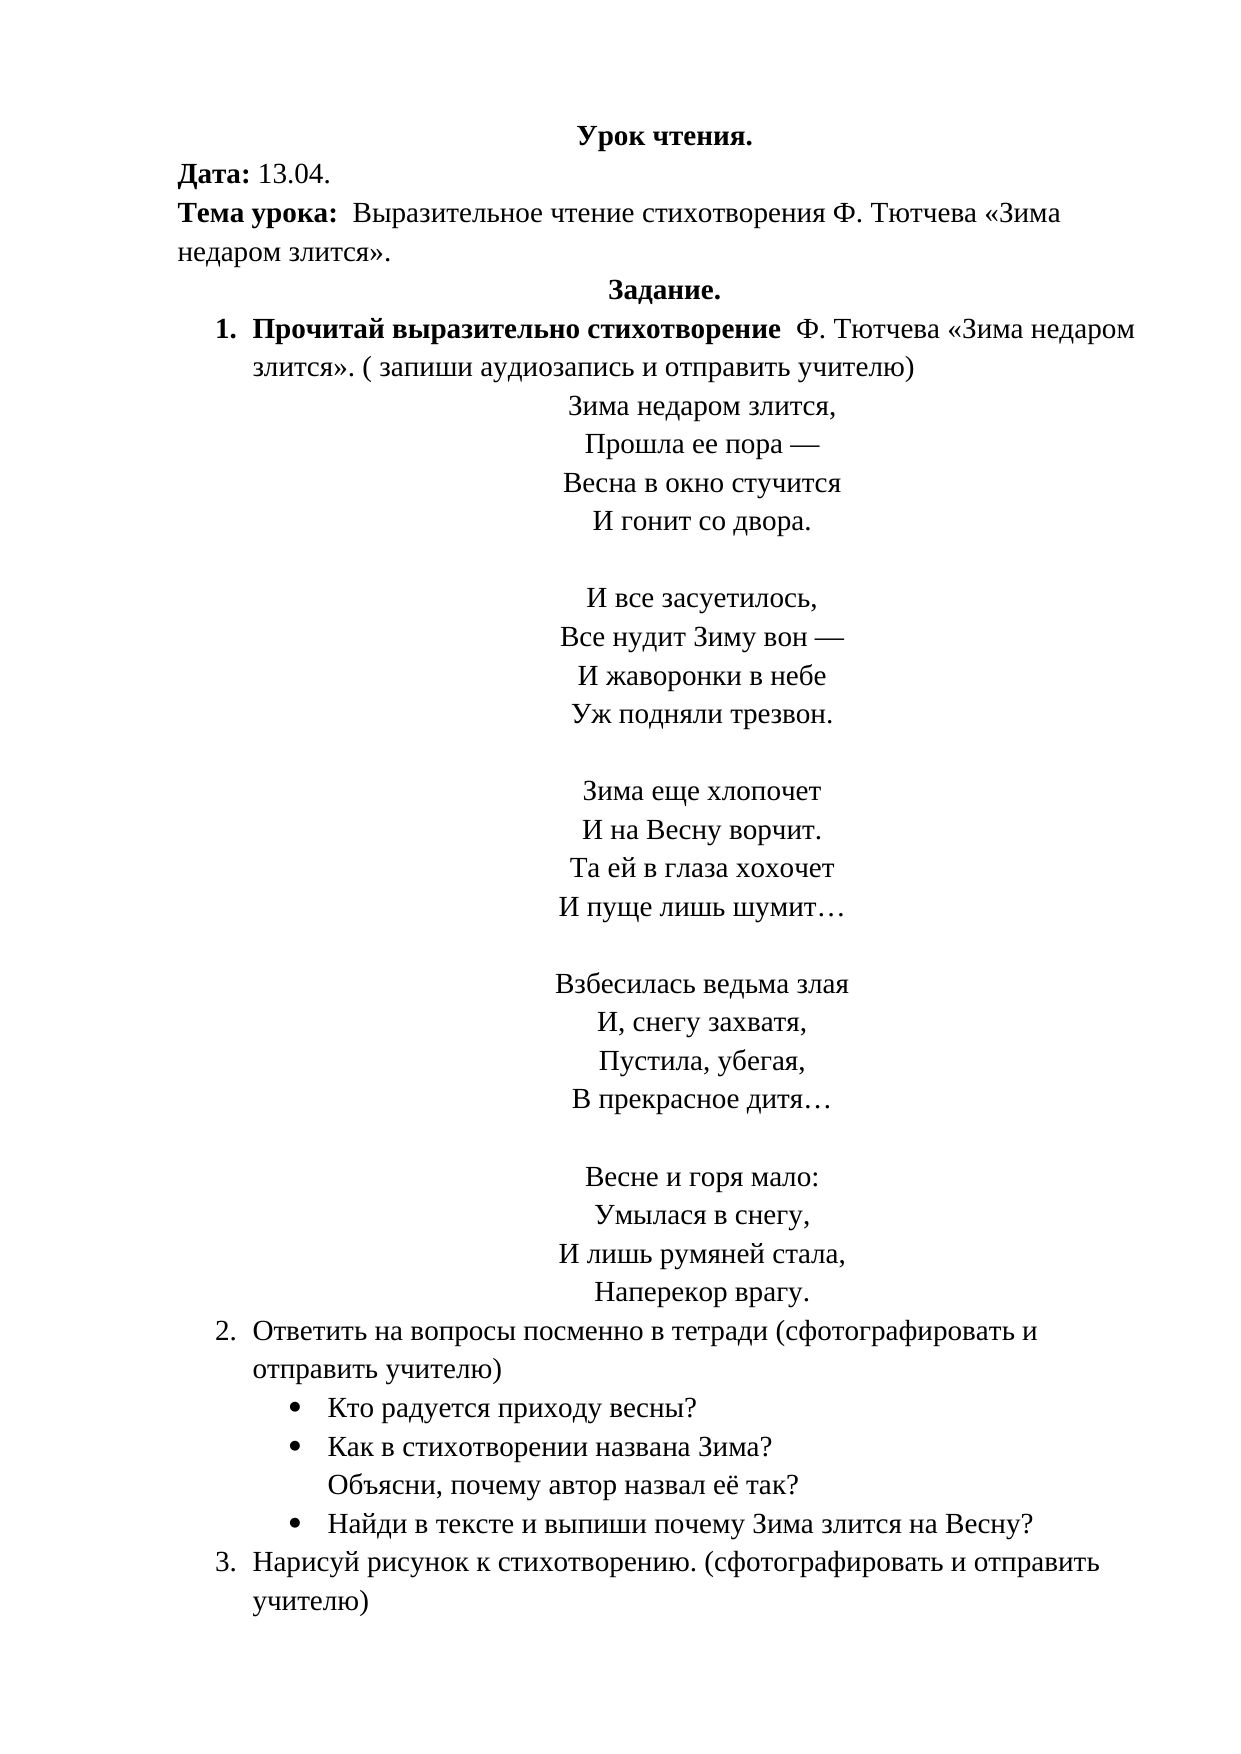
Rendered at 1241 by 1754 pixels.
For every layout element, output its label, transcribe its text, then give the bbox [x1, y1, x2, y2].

list Взбесилась ведьма злая [252, 966, 1152, 999]
text Дата: 13.04. [177, 157, 1152, 190]
list В прекрасное дитя… [252, 1082, 1152, 1115]
list Нарисуй рисунок к стихотворению. (сфотографировать и отправить учителю) [215, 1544, 1152, 1617]
list Весне и горя мало: [252, 1159, 1152, 1192]
list И жаворонки в небе [252, 658, 1152, 691]
list Кто радуется приходу весны? [290, 1390, 1152, 1424]
list Ответить на вопросы посменно в тетради (сфотографировать и отправить учителю) [215, 1313, 1152, 1385]
list И лишь румяней стала, [252, 1236, 1152, 1269]
list И на Весну ворчит. [252, 812, 1152, 845]
list Пустила, убегая, [252, 1043, 1152, 1077]
list Та ей в глаза хохочет [252, 850, 1152, 884]
list Умылася в снегу, [252, 1197, 1152, 1231]
list Как в стихотворении названа Зима? [290, 1429, 1152, 1462]
text Урок чтения. [177, 118, 1152, 152]
list Наперекор врагу. [252, 1274, 1152, 1308]
list И все засуетилось, [252, 581, 1152, 614]
text Задание. [177, 272, 1152, 306]
list Прочитай выразительно стихотворение Ф. Тютчева «Зима недаром злится». ( запиши аудиозапись и отправить учителю) [215, 311, 1152, 383]
list Весна в окно стучится [252, 465, 1152, 498]
list Зима еще хлопочет [252, 773, 1152, 807]
list Прошла ее пора — [252, 426, 1152, 460]
list Уж подняли трезвон. [252, 696, 1152, 730]
list Объясни, почему автор назвал её так? [327, 1467, 1152, 1501]
list И, снегу захватя, [252, 1004, 1152, 1038]
list Все нудит Зиму вон — [252, 619, 1152, 653]
list Найди в тексте и выпиши почему Зима злится на Весну? [290, 1506, 1152, 1539]
list И гонит со двора. [252, 503, 1152, 537]
list И пуще лишь шумит… [252, 889, 1152, 922]
list Зима недаром злится, [252, 388, 1152, 421]
text Тема урока: Выразительное чтение стихотворения Ф. Тютчева «Зима недаром злится». [177, 195, 1152, 267]
